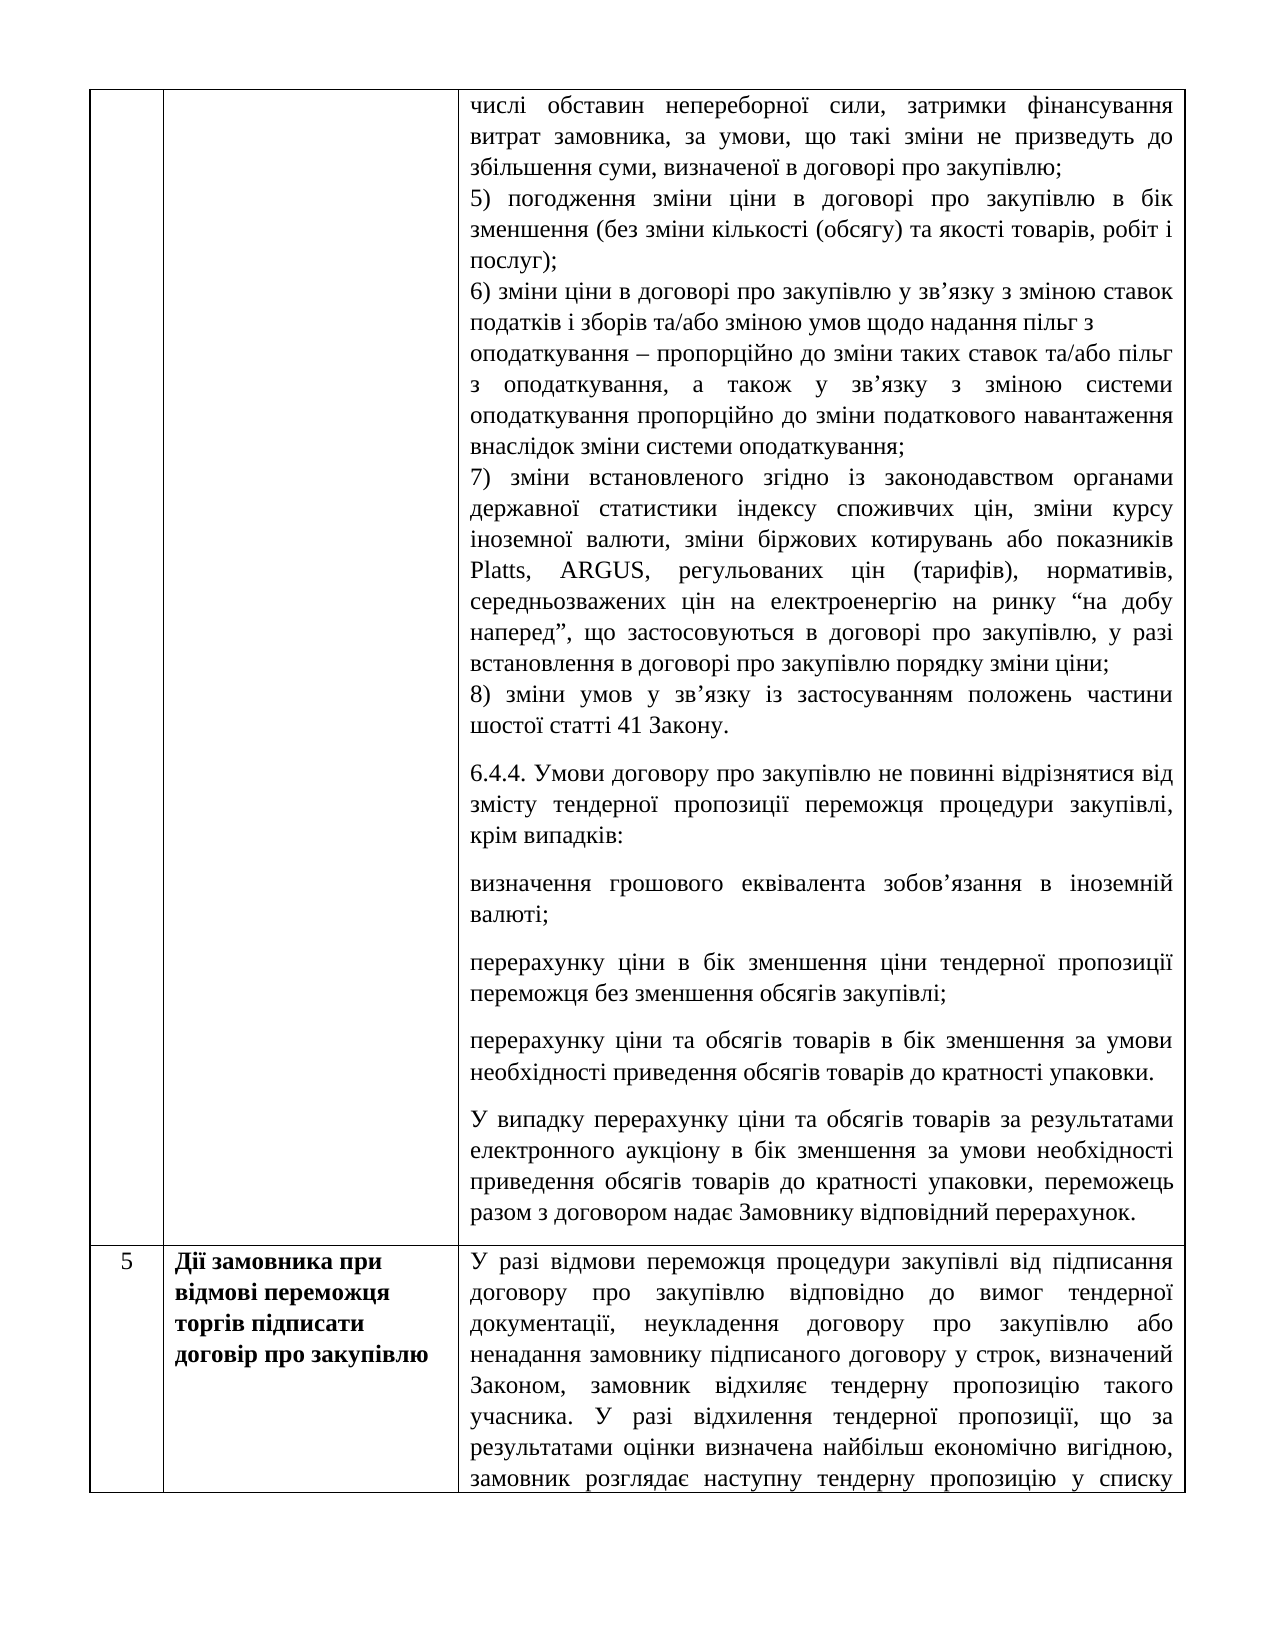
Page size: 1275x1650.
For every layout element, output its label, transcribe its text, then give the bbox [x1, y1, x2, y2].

table_cell 4 [91, 90, 163, 1245]
table_cell 5 [91, 1246, 163, 1492]
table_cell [459, 1246, 1184, 1492]
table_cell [459, 90, 1184, 1245]
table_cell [164, 1246, 458, 1492]
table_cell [164, 90, 458, 1245]
